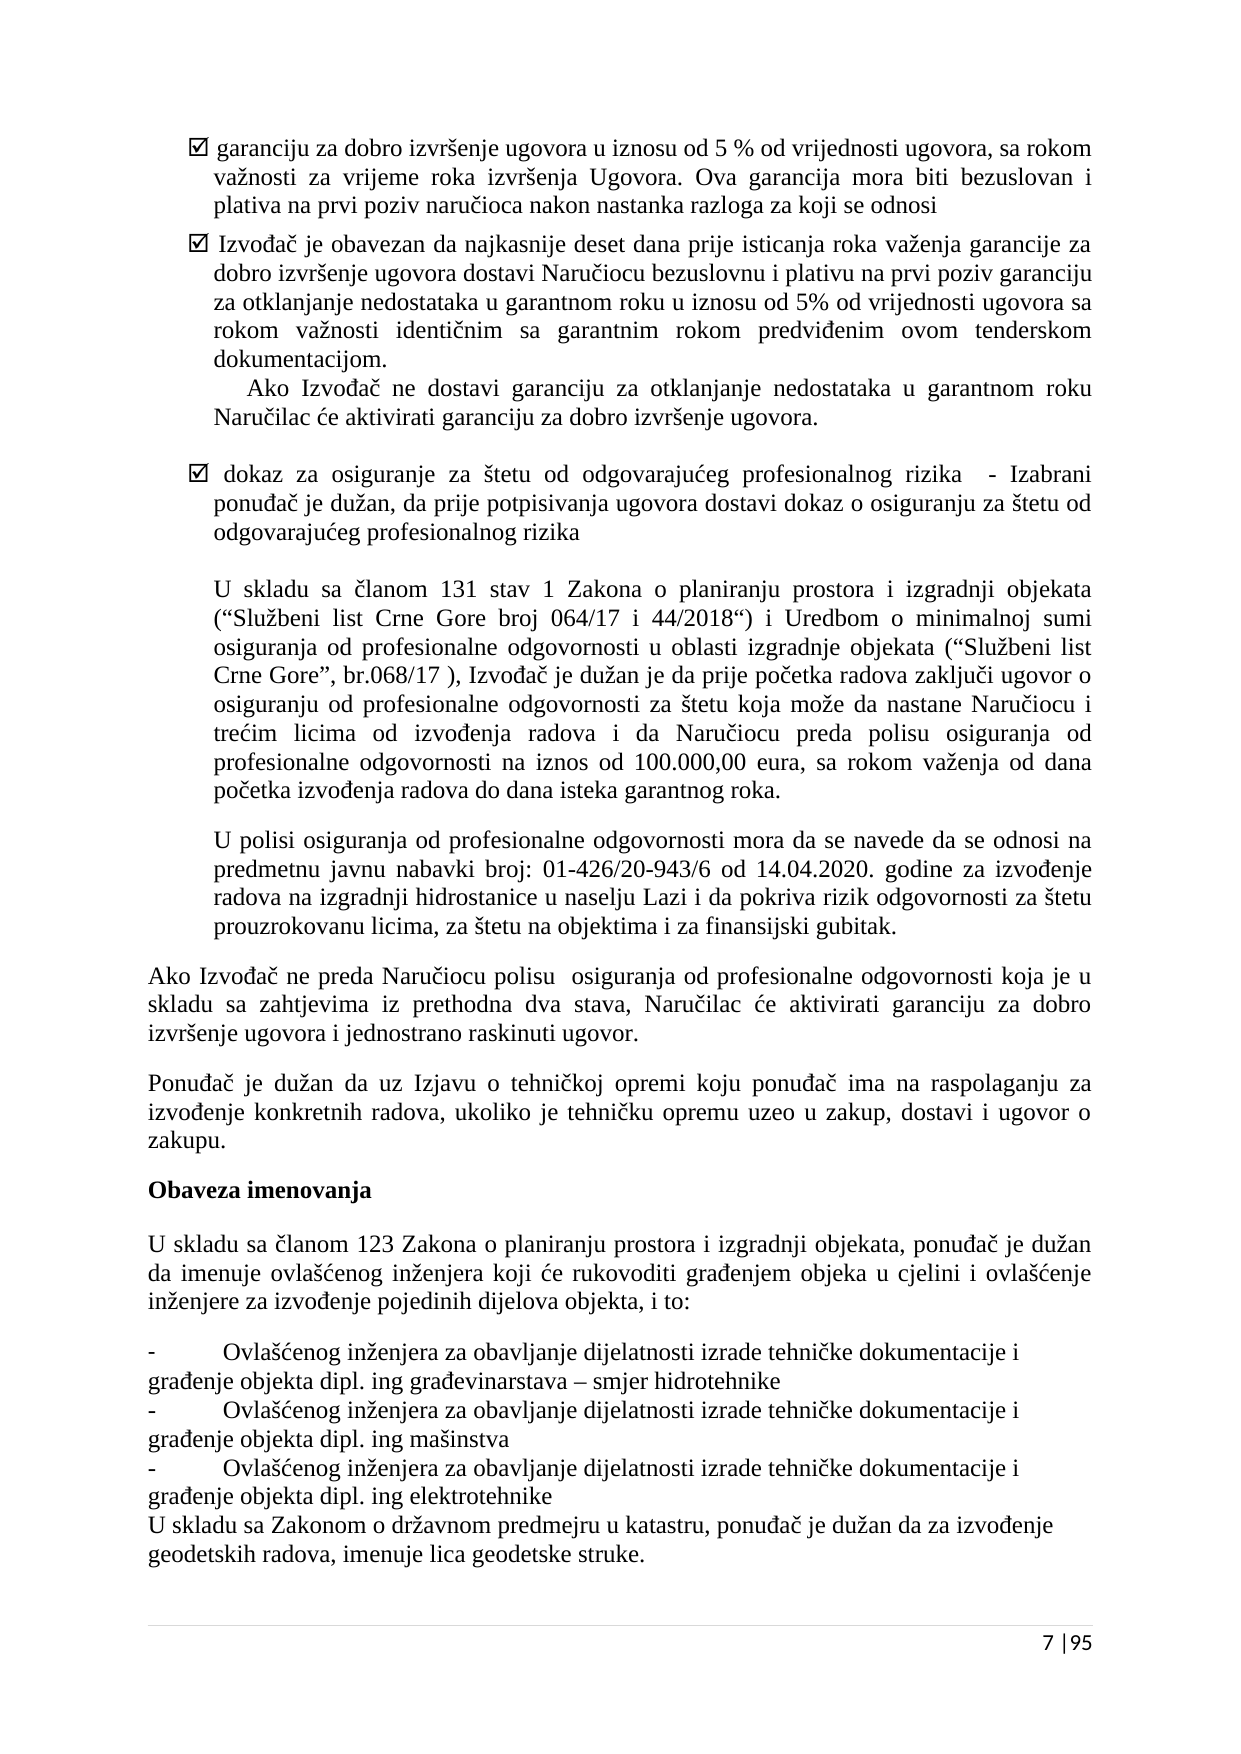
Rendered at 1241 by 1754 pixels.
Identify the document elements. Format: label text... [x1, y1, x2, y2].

text Ponuđač je dužan da uz Izjavu o tehničkoj opremi koju ponuđač ima na raspolaganju za izvođenje konkretnih radova, ukoliko je tehničku opremu uzeo u zakup, dostavi i ugovor o zakupu. [148, 1068, 1093, 1154]
text U skladu sa članom 131 stav 1 Zakona o planiranju prostora i izgradnji objekata (“Službeni list Crne Gore broj 064/17 i 44/2018“) i Uredbom o minimalnoj sumi osiguranja od profesionalne odgovornosti u oblasti izgradnje objekata (“Službeni list Crne Gore”, br.068/17 ), Izvođač je dužan je da prije početka radova zaključi ugovor o osiguranju od profesionalne odgovornosti za štetu koja može da nastane Naručiocu i trećim licima od izvođenja radova i da Naručiocu preda polisu osiguranja od profesionalne odgovornosti na iznos od 100.000,00 eura, sa rokom važenja od dana početka izvođenja radova do dana isteka garantnog roka. [213, 574, 1093, 804]
list garanciju za dobro izvršenje ugovora u iznosu od 5 % od vrijednosti ugovora, sa rokom važnosti za vrijeme roka izvršenja Ugovora. Ova garancija mora biti bezuslovan i plativa na prvi poziv naručioca nakon nastanka razloga za koji se odnosi [187, 133, 1093, 219]
text Obaveza imenovanja [148, 1175, 1093, 1204]
text - Ovlašćenog inženjera za obavljanje dijelatnosti izrade tehničke dokumentacije i građenje objekta dipl. ing elektrotehnike [148, 1453, 1093, 1510]
list dokaz za osiguranje za štetu od odgovarajućeg profesionalnog rizika - Izabrani ponuđač je dužan, da prije potpisivanja ugovora dostavi dokaz o osiguranju za štetu od odgovarajućeg profesionalnog rizika [187, 459, 1093, 545]
text - Ovlašćenog inženjera za obavljanje dijelatnosti izrade tehničke dokumentacije i građenje objekta dipl. ing mašinstva [148, 1395, 1093, 1453]
list Izvođač je obavezan da najkasnije deset dana prije isticanja roka važenja garancije za dobro izvršenje ugovora dostavi Naručiocu bezuslovnu i plativu na prvi poziv garanciju za otklanjanje nedostataka u garantnom roku u iznosu od 5% od vrijednosti ugovora sa rokom važnosti identičnim sa garantnim rokom predviđenim ovom tenderskom dokumentacijom. [187, 229, 1093, 373]
text U skladu sa članom 123 Zakona o planiranju prostora i izgradnji objekata, ponuđač je dužan da imenuje ovlašćenog inženjera koji će rukovoditi građenjem objeka u cjelini i ovlašćenje inženjere za izvođenje pojedinih dijelova objekta, i to: [148, 1229, 1093, 1315]
text Ako Izvođač ne preda Naručiocu polisu osiguranja od profesionalne odgovornosti koja je u skladu sa zahtjevima iz prethodna dva stava, Naručilac će aktivirati garanciju za dobro izvršenje ugovora i jednostrano raskinuti ugovor. [148, 961, 1093, 1047]
list Ako Izvođač ne dostavi garanciju za otklanjanje nedostataka u garantnom roku Naručilac će aktivirati garanciju za dobro izvršenje ugovora. [187, 373, 1093, 430]
text U skladu sa Zakonom o državnom predmejru u katastru, ponuđač je dužan da za izvođenje geodetskih radova, imenuje lica geodetske struke. [148, 1510, 1093, 1568]
text U polisi osiguranja od profesionalne odgovornosti mora da se navede da se odnosi na predmetnu javnu nabavki broj: 01-426/20-943/6 od 14.04.2020. godine za izvođenje radova na izgradnji hidrostanice u naselju Lazi i da pokriva rizik odgovornosti za štetu prouzrokovanu licima, za štetu na objektima i za finansijski gubitak. [213, 825, 1093, 940]
text - Ovlašćenog inženjera za obavljanje dijelatnosti izrade tehničke dokumentacije i građenje objekta dipl. ing građevinarstava – smjer hidrotehnike [148, 1336, 1093, 1395]
